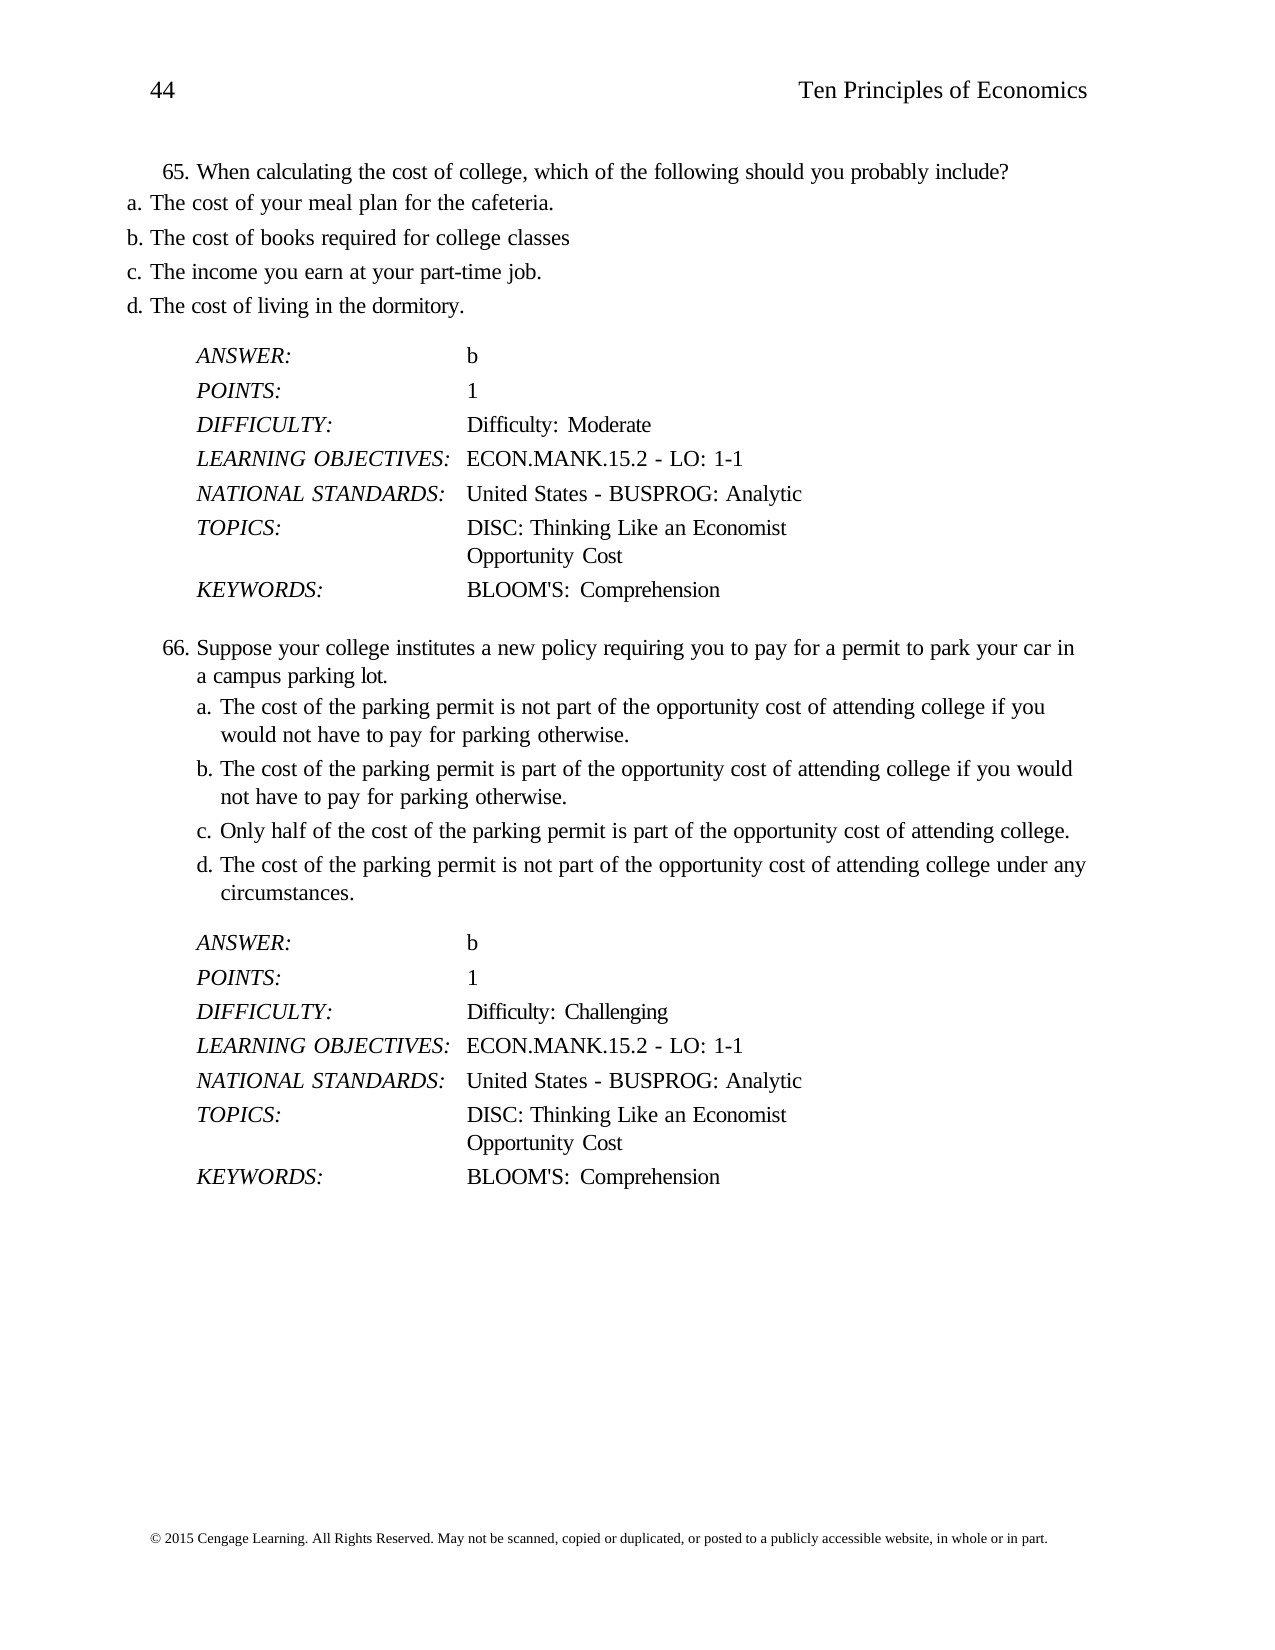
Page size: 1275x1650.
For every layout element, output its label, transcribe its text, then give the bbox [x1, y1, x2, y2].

list Only half of the cost of the parking permit is part of the opportunity cost of attending college. [196, 817, 1087, 843]
text TOPICS: DISC: Thinking Like an Economist Opportunity Cost [196, 1101, 787, 1155]
text DIFFICULTY: Difficulty: Challenging [196, 998, 1087, 1024]
text NATIONAL STANDARDS: United States - BUSPROG: Analytic [196, 1067, 1066, 1093]
text LEARNING OBJECTIVES: ECON.MANK.15.2 - LO: 1-1 [196, 1032, 1066, 1059]
text KEYWORDS: BLOOM'S: Comprehension [196, 576, 1087, 603]
text NATIONAL STANDARDS: United States - BUSPROG: Analytic [196, 480, 1087, 506]
text POINTS: 1 [196, 964, 1087, 990]
text TOPICS: DISC: Thinking Like an Economist Opportunity Cost [196, 514, 787, 568]
list Suppose your college institutes a new policy requiring you to pay for a permit to park your car in a campus parking lot. [162, 633, 1087, 688]
list The cost of the parking permit is not part of the opportunity cost of attending college if you would not have to pay for parking otherwise. [196, 693, 1087, 747]
list The cost of the parking permit is not part of the opportunity cost of attending college under any circumstances. [196, 851, 1087, 906]
list The cost of books required for college classes [127, 224, 1087, 250]
text KEYWORDS: BLOOM'S: Comprehension [196, 1163, 1087, 1189]
text LEARNING OBJECTIVES: ECON.MANK.15.2 - LO: 1-1 [196, 446, 1087, 472]
list When calculating the cost of college, which of the following should you probably include? [162, 158, 1087, 184]
list The cost of living in the dormitory. [127, 292, 1087, 319]
text ANSWER: b [196, 929, 1087, 956]
list The income you earn at your part-time job. [127, 258, 1087, 284]
text DIFFICULTY: Difficulty: Moderate [196, 411, 1087, 437]
text ANSWER: b [196, 342, 1087, 369]
list The cost of the parking permit is part of the opportunity cost of attending college if you would not have to pay for parking otherwise. [196, 755, 1087, 809]
text POINTS: 1 [196, 377, 1087, 403]
list The cost of your meal plan for the cafeteria. [127, 189, 1087, 216]
